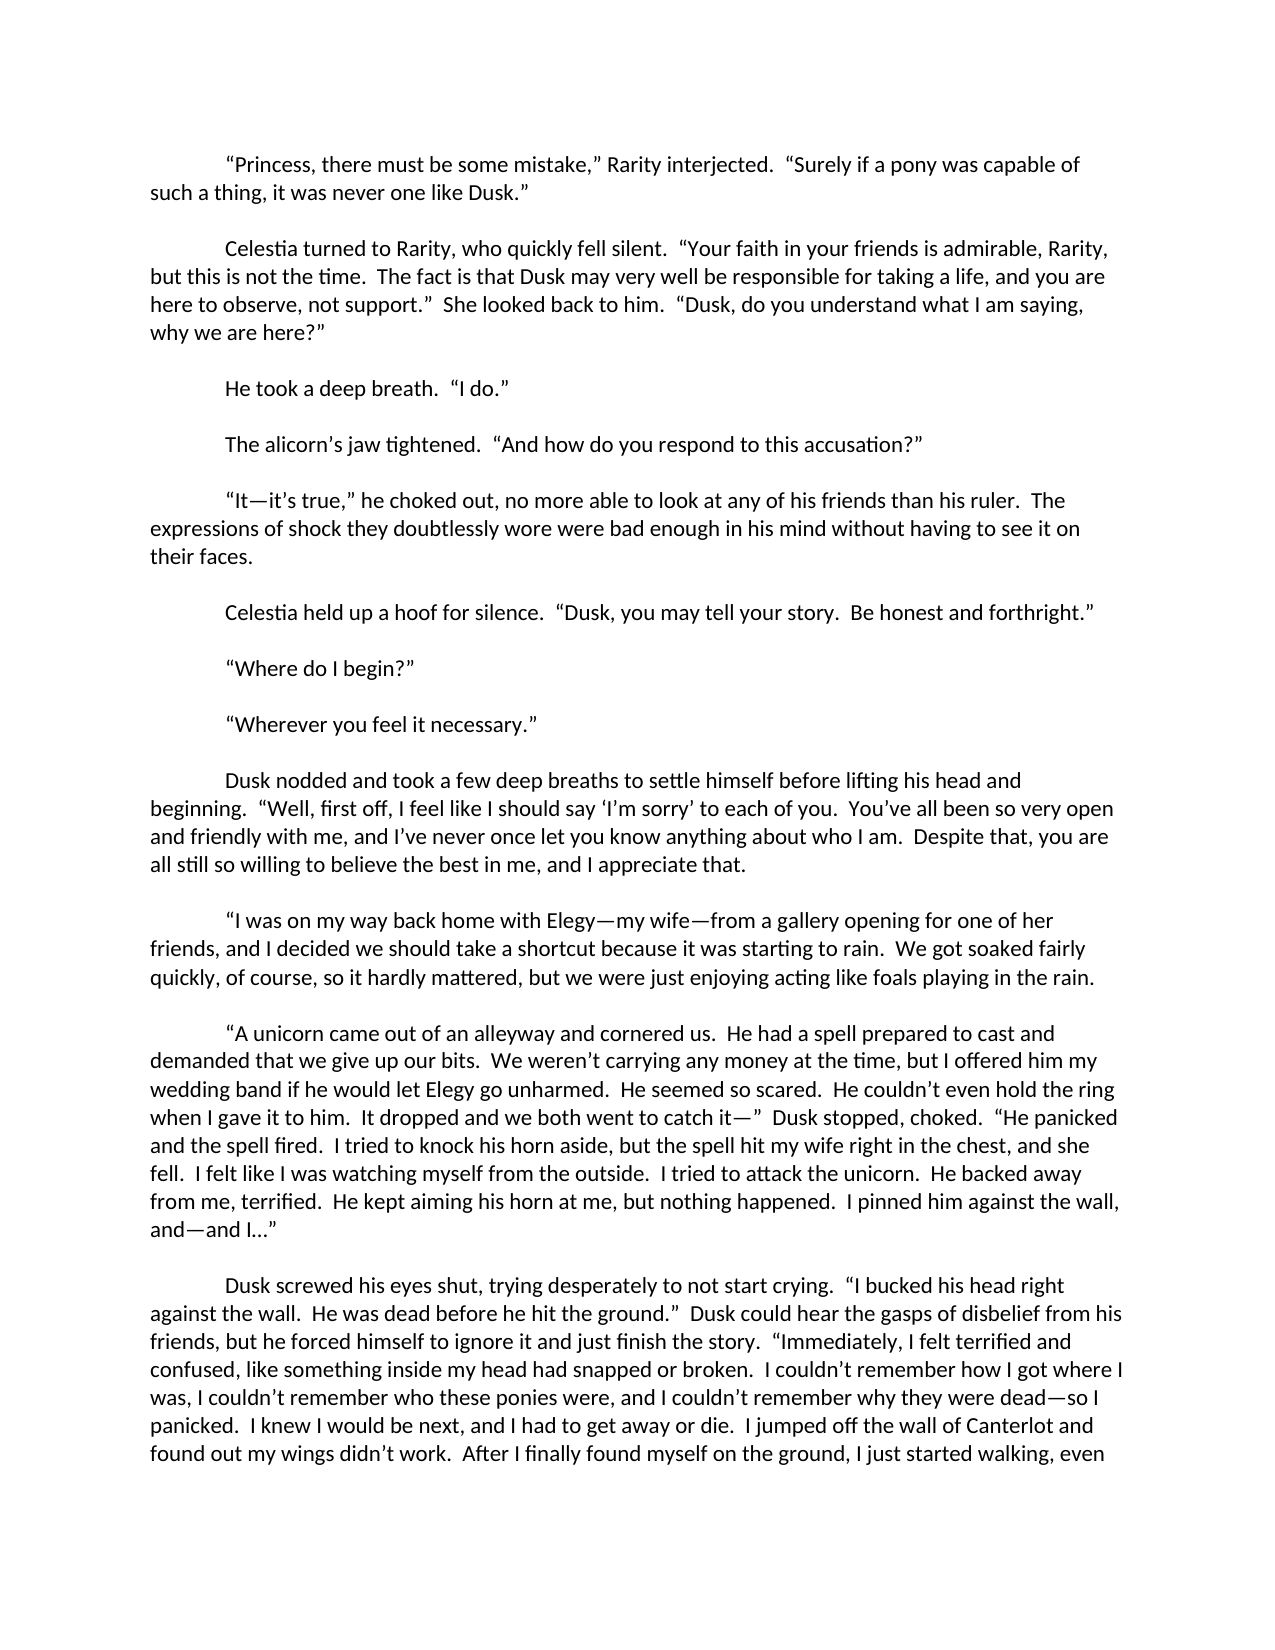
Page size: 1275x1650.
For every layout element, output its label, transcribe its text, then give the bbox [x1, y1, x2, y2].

text “I was on my way back home with Elegy—my wife—from a gallery opening for one of her friends, and I decided we should take a shortcut because it was starting to rain. We got soaked fairly quickly, of course, so it hardly mattered, but we were just enjoying acting like foals playing in the rain. [150, 907, 1125, 991]
text Dusk nodded and took a few deep breaths to settle himself before lifting his head and beginning. “Well, first off, I feel like I should say ‘I’m sorry’ to each of you. You’ve all been so very open and friendly with me, and I’ve never once let you know anything about who I am. Despite that, you are all still so willing to believe the best in me, and I appreciate that. [150, 766, 1125, 878]
text “Princess, there must be some mistake,” Rarity interjected. “Surely if a pony was capable of such a thing, it was never one like Dusk.” [150, 150, 1125, 206]
text The alicorn’s jaw tightened. “And how do you respond to this accusation?” [150, 430, 1125, 458]
text Celestia turned to Rarity, who quickly fell silent. “Your faith in your friends is admirable, Rarity, but this is not the time. The fact is that Dusk may very well be responsible for taking a life, and you are here to observe, not support.” She looked back to him. “Dusk, do you understand what I am saying, why we are here?” [150, 234, 1125, 346]
text “A unicorn came out of an alleyway and cornered us. He had a spell prepared to cast and demanded that we give up our bits. We weren’t carrying any money at the time, but I offered him my wedding band if he would let Elegy go unharmed. He seemed so scared. He couldn’t even hold the ring when I gave it to him. It dropped and we both went to catch it—” Dusk stopped, choked. “He panicked and the spell fired. I tried to knock his horn aside, but the spell hit my wife right in the chest, and she fell. I felt like I was watching myself from the outside. I tried to attack the unicorn. He backed away from me, terrified. He kept aiming his horn at me, but nothing happened. I pinned him against the wall, and—and I…” [150, 1019, 1125, 1243]
text “Where do I begin?” [150, 654, 1125, 682]
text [150, 1271, 1125, 1467]
text “Wherever you feel it necessary.” [150, 710, 1125, 738]
text Celestia held up a hoof for silence. “Dusk, you may tell your story. Be honest and forthright.” [150, 598, 1125, 626]
text “It—it’s true,” he choked out, no more able to look at any of his friends than his ruler. The expressions of shock they doubtlessly wore were bad enough in his mind without having to see it on their faces. [150, 486, 1125, 570]
text He took a deep breath. “I do.” [150, 374, 1125, 402]
